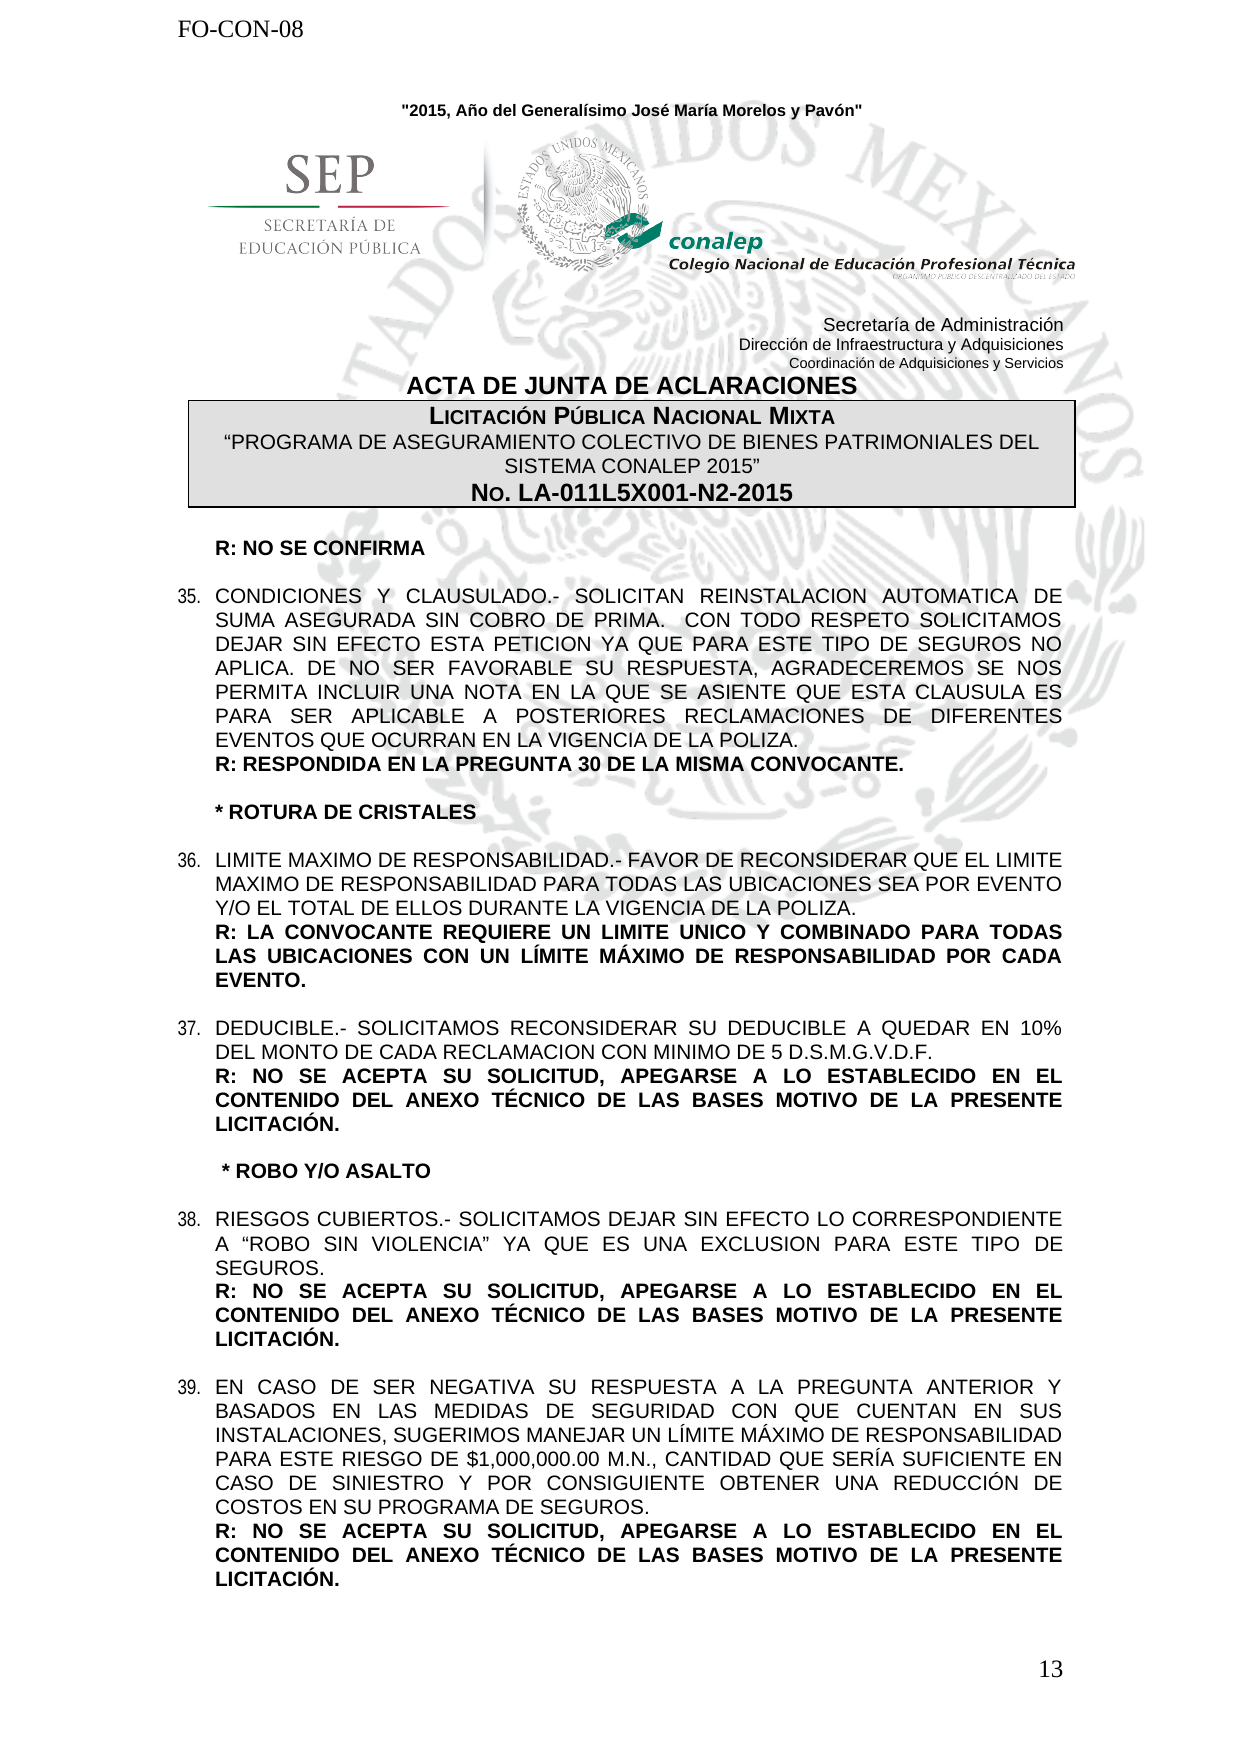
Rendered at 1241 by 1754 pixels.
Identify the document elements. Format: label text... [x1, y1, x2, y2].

picture [207, 137, 1075, 279]
list LIMITE MAXIMO DE RESPONSABILIDAD.- FAVOR DE RECONSIDERAR QUE EL LIMITE MAXIMO DE RESPONSABILIDAD PARA TODAS LAS UBICACIONES SEA POR EVENTO Y/O EL TOTAL DE ELLOS DURANTE LA VIGENCIA DE LA POLIZA. [177, 848, 1063, 920]
list RIESGOS CUBIERTOS.- SOLICITAMOS DEJAR SIN EFECTO LO CORRESPONDIENTE A “ROBO SIN VIOLENCIA” YA QUE ES UNA EXCLUSION PARA ESTE TIPO DE SEGUROS. [177, 1207, 1063, 1279]
list CONDICIONES Y CLAUSULADO.- SOLICITAN REINSTALACION AUTOMATICA DE SUMA ASEGURADA SIN COBRO DE PRIMA. CON TODO RESPETO SOLICITAMOS DEJAR SIN EFECTO ESTA PETICION YA QUE PARA ESTE TIPO DE SEGUROS NO APLICA. DE NO SER FAVORABLE SU RESPUESTA, AGRADECEREMOS SE NOS PERMITA INCLUIR UNA NOTA EN LA QUE SE ASIENTE QUE ESTA CLAUSULA ES PARA SER APLICABLE A POSTERIORES RECLAMACIONES DE DIFERENTES EVENTOS QUE OCURRAN EN LA VIGENCIA DE LA POLIZA. [177, 584, 1063, 752]
list EN CASO DE SER NEGATIVA SU RESPUESTA A LA PREGUNTA ANTERIOR Y BASADOS EN LAS MEDIDAS DE SEGURIDAD CON QUE CUENTAN EN SUS INSTALACIONES, SUGERIMOS MANEJAR UN LÍMITE MÁXIMO DE RESPONSABILIDAD PARA ESTE RIESGO DE $1,000,000.00 M.N., CANTIDAD QUE SERÍA SUFICIENTE EN CASO DE SINIESTRO Y POR CONSIGUIENTE OBTENER UNA REDUCCIÓN DE COSTOS EN SU PROGRAMA DE SEGUROS. [177, 1375, 1063, 1519]
text R: NO SE ACEPTA SU SOLICITUD, APEGARSE A LO ESTABLECIDO EN EL CONTENIDO DEL ANEXO TÉCNICO DE LAS BASES MOTIVO DE LA PRESENTE LICITACIÓN. [215, 1279, 1063, 1351]
list DEDUCIBLE.- SOLICITAMOS RECONSIDERAR SU DEDUCIBLE A QUEDAR EN 10% DEL MONTO DE CADA RECLAMACION CON MINIMO DE 5 D.S.M.G.V.D.F. [177, 1016, 1063, 1063]
text * ROTURA DE CRISTALES [215, 800, 1063, 824]
text R: NO SE CONFIRMA [215, 536, 1063, 560]
text R: LA CONVOCANTE REQUIERE UN LIMITE UNICO Y COMBINADO PARA TODAS LAS UBICACIONES CON UN LÍMITE MÁXIMO DE RESPONSABILIDAD POR CADA EVENTO. [215, 920, 1063, 992]
text R: NO SE ACEPTA SU SOLICITUD, APEGARSE A LO ESTABLECIDO EN EL CONTENIDO DEL ANEXO TÉCNICO DE LAS BASES MOTIVO DE LA PRESENTE LICITACIÓN. [215, 1519, 1063, 1591]
text R: NO SE ACEPTA SU SOLICITUD, APEGARSE A LO ESTABLECIDO EN EL CONTENIDO DEL ANEXO TÉCNICO DE LAS BASES MOTIVO DE LA PRESENTE LICITACIÓN. [215, 1063, 1063, 1135]
text R: RESPONDIDA EN LA PREGUNTA 30 DE LA MISMA CONVOCANTE. [215, 752, 1063, 776]
list * ROBO Y/O ASALTO [222, 1159, 1063, 1183]
